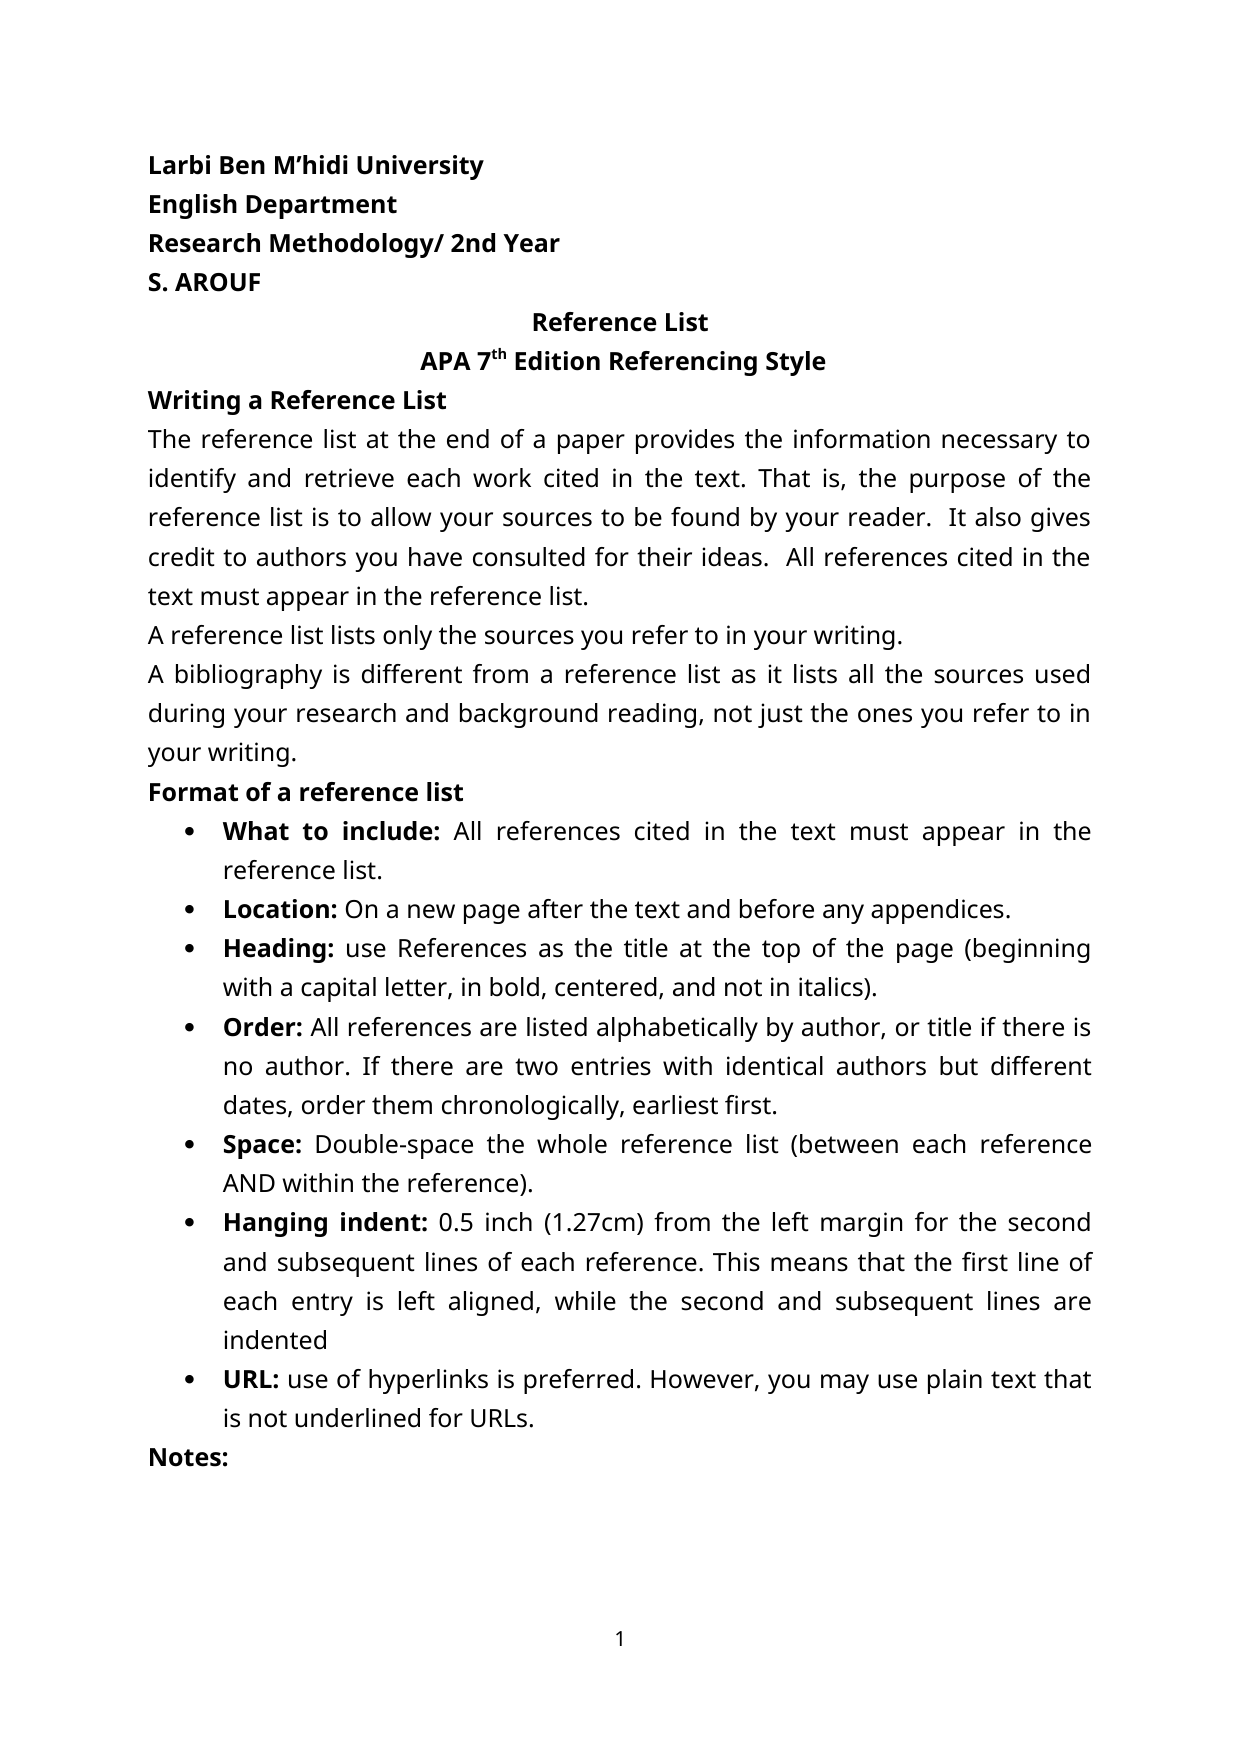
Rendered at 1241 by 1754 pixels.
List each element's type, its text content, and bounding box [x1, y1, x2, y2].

text Writing a Reference List [148, 383, 1093, 417]
text Reference List [148, 304, 1093, 338]
list URL: use of hyperlinks is preferred. However, you may use plain text that is not underlined for URLs. [185, 1362, 1093, 1435]
text Research Methodology/ 2nd Year [148, 226, 1093, 260]
text The reference list at the end of a paper provides the information necessary to identify and retrieve each work cited in the text. That is, the purpose of the reference list is to allow your sources to be found by your reader. It also gives credit to authors you have consulted for their ideas. All references cited in the text must appear in the reference list. [148, 422, 1093, 612]
text A bibliography is different from a reference list as it lists all the sources used during your research and background reading, not just the ones you refer to in your writing. [148, 657, 1093, 769]
text Notes: [148, 1440, 1093, 1474]
text Larbi Ben M’hidi University [148, 148, 1093, 182]
list Order: All references are listed alphabetically by author, or title if there is no author. If there are two entries with identical authors but different dates, order them chronologically, earliest first. [185, 1009, 1093, 1122]
list Hanging indent: 0.5 inch (1.27cm) from the left margin for the second and subsequent lines of each reference. This means that the first line of each entry is left aligned, while the second and subsequent lines are indented [185, 1205, 1093, 1357]
list Heading: use References as the title at the top of the page (beginning with a capital letter, in bold, centered, and not in italics). [185, 931, 1093, 1004]
text S. AROUF [148, 265, 1093, 299]
text APA 7th Edition Referencing Style [148, 343, 1093, 377]
text English Department [148, 187, 1093, 221]
text Format of a reference list [148, 774, 1093, 808]
list What to include: All references cited in the text must appear in the reference list. [185, 813, 1093, 887]
list Space: Double-space the whole reference list (between each reference AND within the reference). [185, 1127, 1093, 1200]
text A reference list lists only the sources you refer to in your writing. [148, 618, 1093, 652]
list Location: On a new page after the text and before any appendices. [185, 892, 1093, 926]
